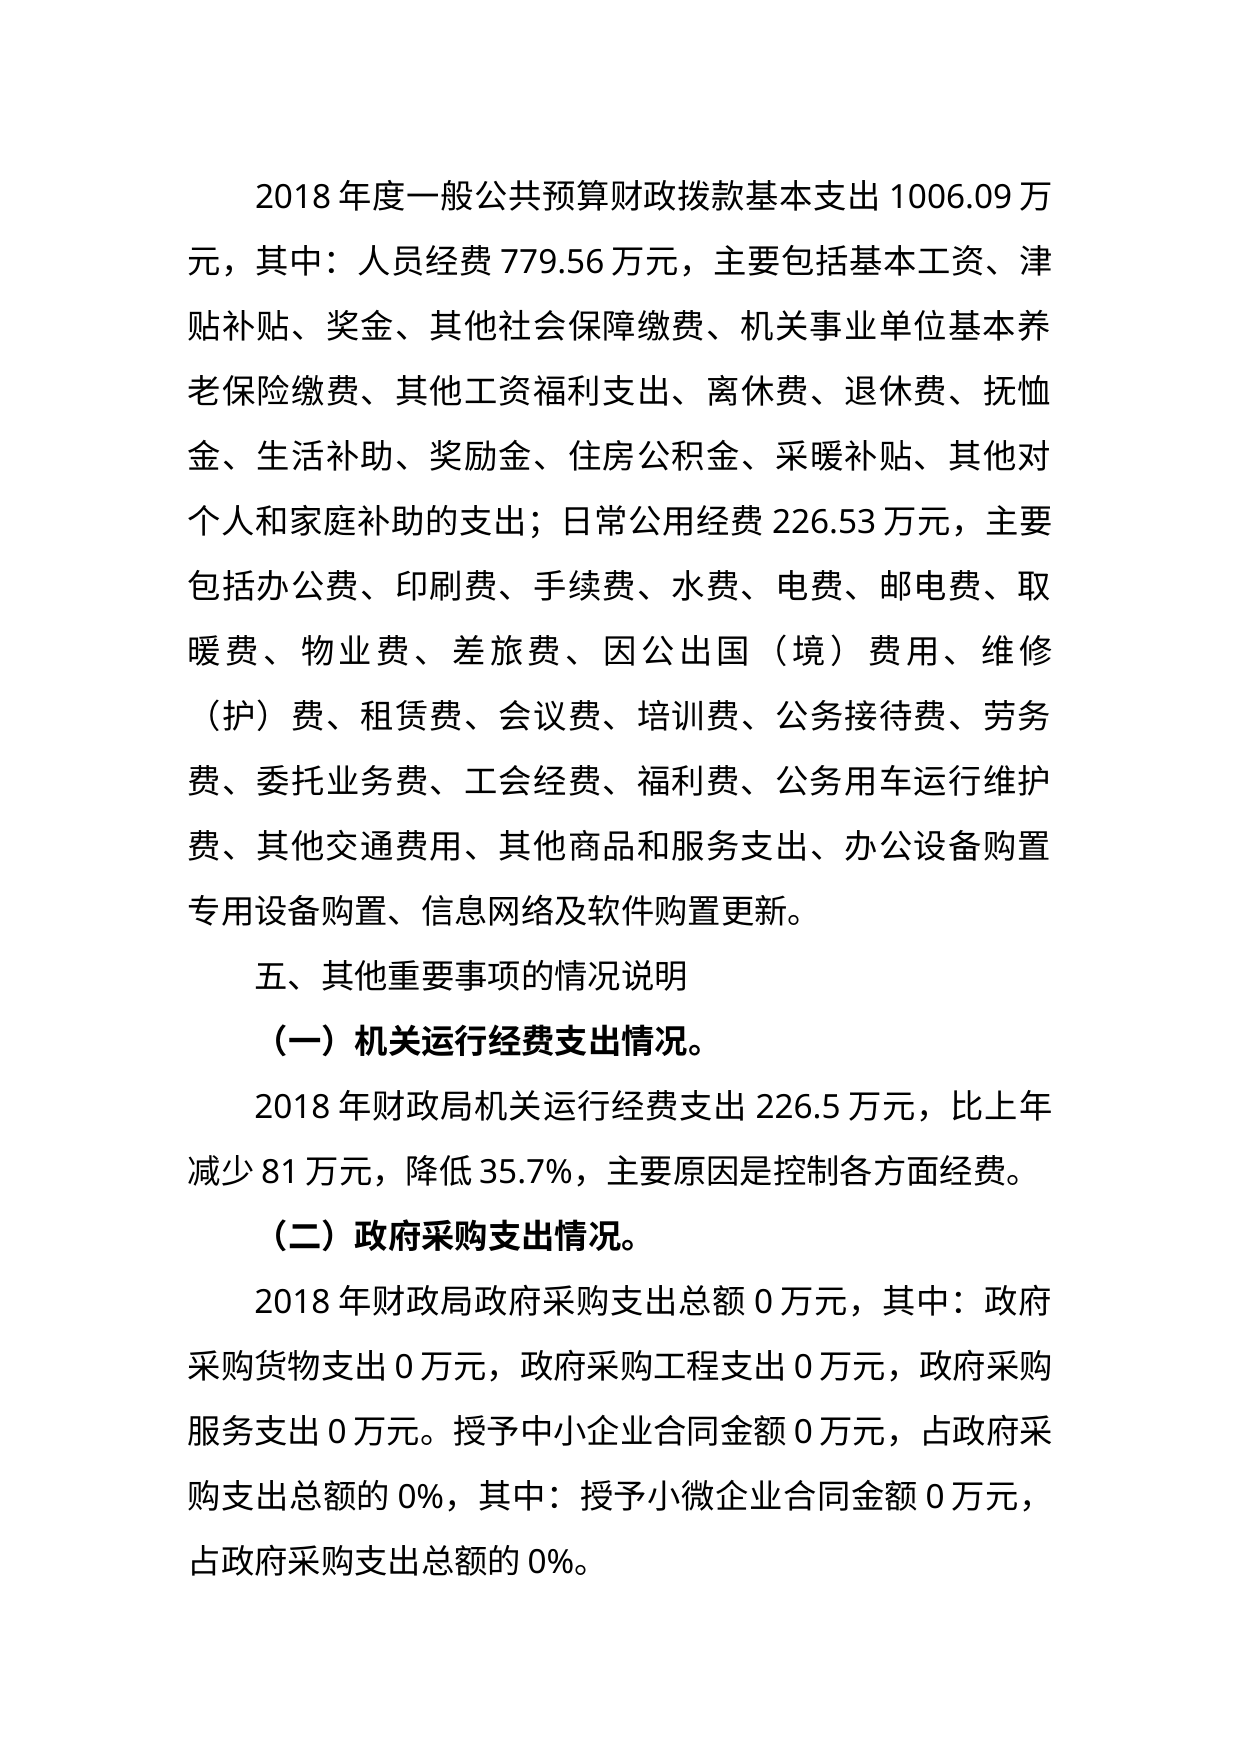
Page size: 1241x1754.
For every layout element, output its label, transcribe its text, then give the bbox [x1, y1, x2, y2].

text 2018年财政局机关运行经费支出226.5万元，比上年减少81万元，降低35.7%，主要原因是控制各方面经费。 [187, 1072, 1053, 1202]
text 五、其他重要事项的情况说明 [187, 942, 1053, 1007]
text 2018年财政局政府采购支出总额0万元，其中：政府采购货物支出0万元，政府采购工程支出0万元，政府采购服务支出0万元。授予中小企业合同金额0万元，占政府采购支出总额的0%，其中：授予小微企业合同金额0万元，占政府采购支出总额的0%。 [187, 1267, 1053, 1592]
text （一）机关运行经费支出情况。 [187, 1007, 1053, 1072]
text 2018年度一般公共预算财政拨款基本支出1006.09万元，其中：人员经费779.56万元，主要包括基本工资、津贴补贴、奖金、其他社会保障缴费、机关事业单位基本养老保险缴费、其他工资福利支出、离休费、退休费、抚恤金、生活补助、奖励金、住房公积金、采暖补贴、其他对个人和家庭补助的支出；日常公用经费226.53万元，主要包括办公费、印刷费、手续费、水费、电费、邮电费、取暖费、物业费、差旅费、因公出国（境）费用、维修（护）费、租赁费、会议费、培训费、公务接待费、劳务费、委托业务费、工会经费、福利费、公务用车运行维护费、其他交通费用、其他商品和服务支出、办公设备购置、专用设备购置、信息网络及软件购置更新。 [187, 162, 1053, 942]
text （二）政府采购支出情况。 [187, 1202, 1053, 1267]
